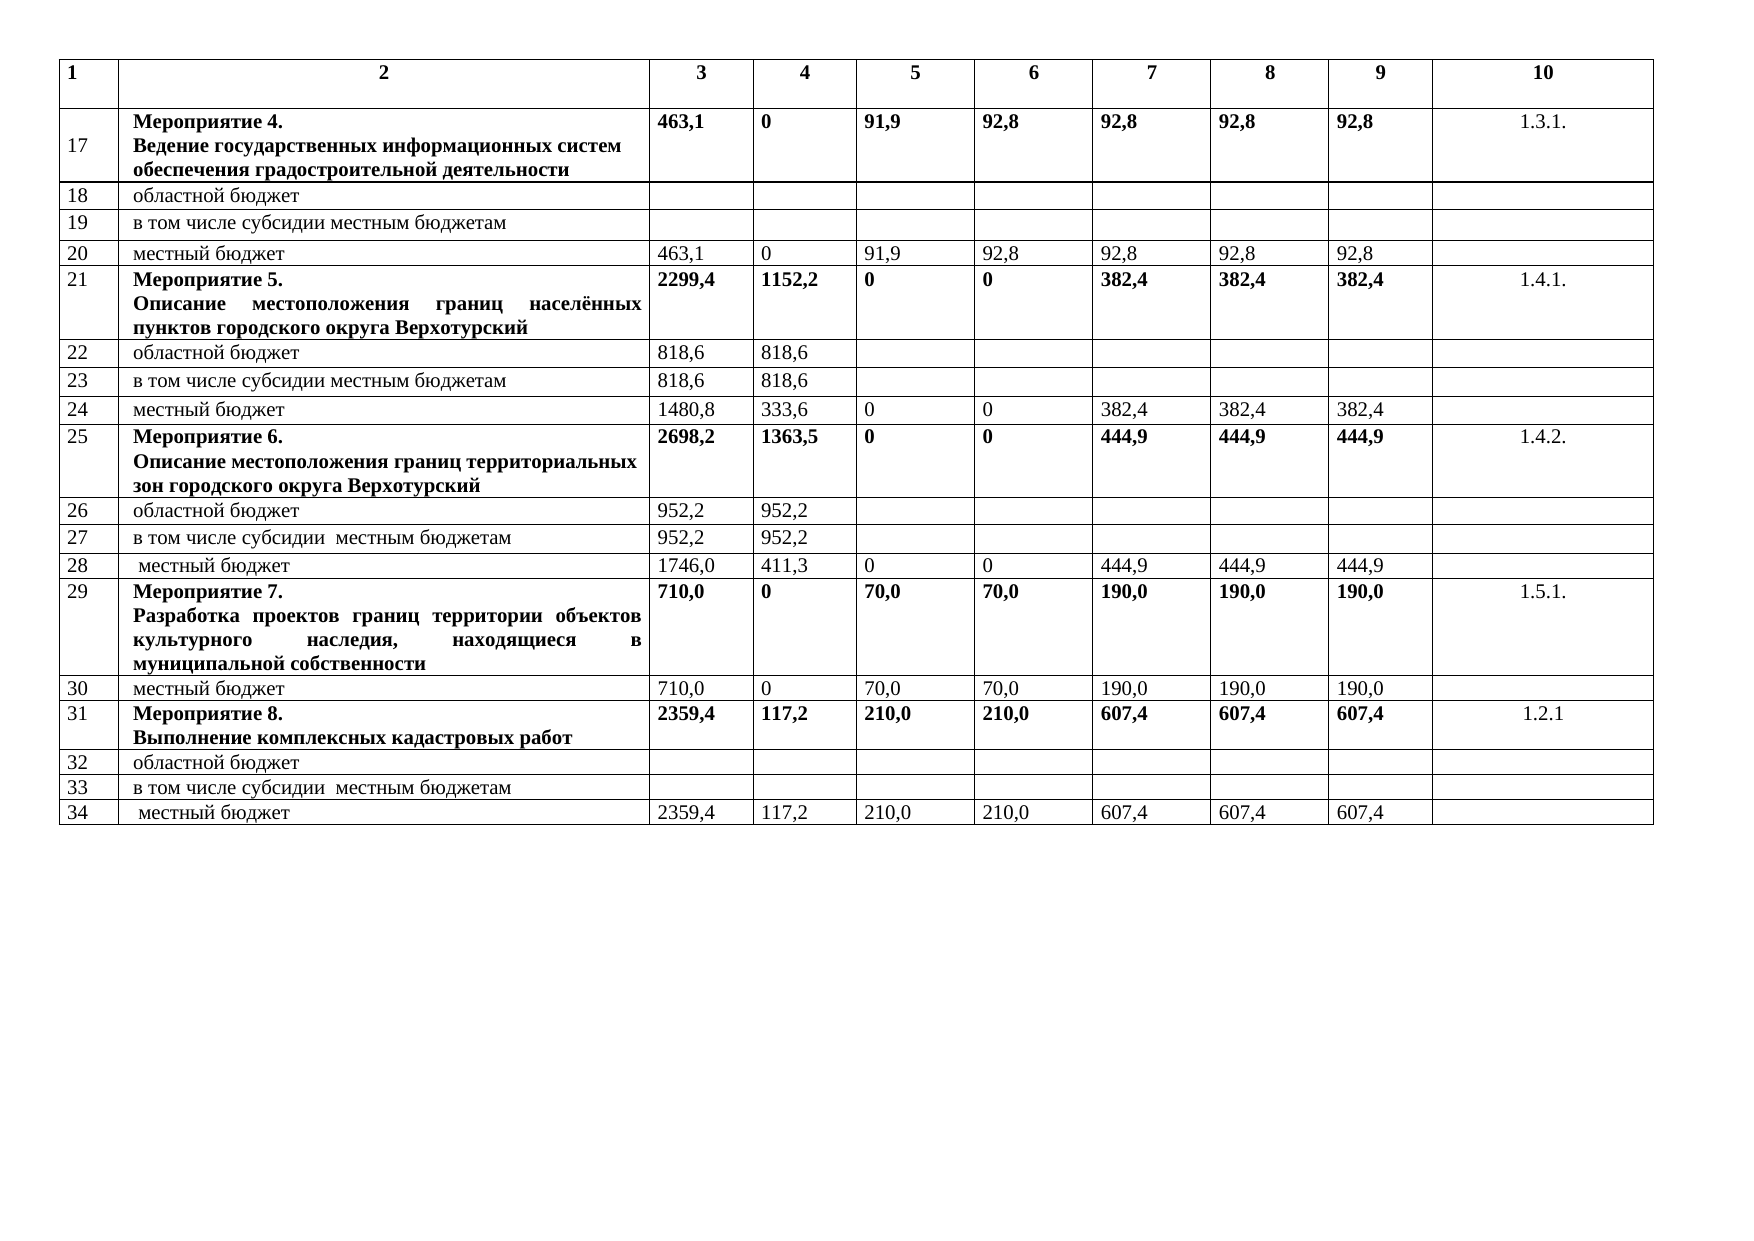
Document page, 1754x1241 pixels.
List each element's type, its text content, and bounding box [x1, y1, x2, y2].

table_cell 411,3 [754, 554, 856, 577]
table_cell 4 [754, 60, 856, 108]
table_cell 117,2 [754, 701, 856, 749]
table_cell 333,6 [754, 397, 856, 423]
table_cell [1433, 210, 1653, 240]
table_cell [1211, 525, 1328, 552]
table_cell [650, 183, 753, 209]
table_cell 1480,8 [650, 397, 753, 423]
table_cell 190,0 [1329, 579, 1432, 675]
table_cell 1.4.2. [1433, 425, 1653, 497]
table_cell [1093, 340, 1210, 367]
table_cell 444,9 [1211, 425, 1328, 497]
table_cell 0 [857, 554, 974, 577]
table_cell местный бюджет [119, 676, 649, 700]
table_cell 91,9 [857, 109, 974, 181]
table_cell 0 [754, 676, 856, 700]
table_cell [1433, 183, 1653, 209]
table_cell 818,6 [754, 368, 856, 396]
table_cell 23 [60, 368, 118, 396]
table_cell [975, 368, 1092, 396]
table_cell [754, 775, 856, 799]
table_cell 382,4 [1093, 397, 1210, 423]
table_cell [1211, 210, 1328, 240]
table_cell в том числе субсидии местным бюджетам [119, 368, 649, 396]
table_cell 10 [1433, 60, 1653, 108]
table_cell 5 [857, 60, 974, 108]
table_cell [754, 750, 856, 774]
table_cell 22 [60, 340, 118, 367]
table_cell [857, 183, 974, 209]
table_cell 9 [1329, 60, 1432, 108]
table_cell 34 [60, 800, 118, 824]
table_cell [650, 210, 753, 240]
table_cell 952,2 [754, 498, 856, 524]
table_cell 382,4 [1093, 266, 1210, 339]
table_cell 818,6 [754, 340, 856, 367]
table_cell 20 [60, 241, 118, 265]
table_cell [975, 340, 1092, 367]
table_cell [1211, 498, 1328, 524]
table_cell [1433, 750, 1653, 774]
table_cell 382,4 [1211, 266, 1328, 339]
table_cell в том числе субсидии местным бюджетам [119, 210, 649, 240]
table_cell [1433, 397, 1653, 423]
table_cell 70,0 [975, 676, 1092, 700]
table_cell 92,8 [975, 241, 1092, 265]
table_cell 607,4 [1329, 701, 1432, 749]
table_cell 952,2 [650, 525, 753, 552]
table_cell [857, 368, 974, 396]
table_cell [1433, 368, 1653, 396]
table_cell 2359,4 [650, 800, 753, 824]
table_cell [1093, 368, 1210, 396]
table_cell 92,8 [975, 109, 1092, 181]
table_cell 1363,5 [754, 425, 856, 497]
table_cell Мероприятие 5. Описание местоположения границ населённых пунктов городского округа Верхотурский [119, 266, 649, 339]
table_cell 382,4 [1211, 397, 1328, 423]
table_cell в том числе субсидии местным бюджетам [119, 525, 649, 552]
table_cell 444,9 [1093, 554, 1210, 577]
table_cell 17 [60, 109, 118, 181]
table_cell 1.4.1. [1433, 266, 1653, 339]
table_cell 92,8 [1093, 241, 1210, 265]
table_cell 1.3.1. [1433, 109, 1653, 181]
table_cell 32 [60, 750, 118, 774]
table_cell 607,4 [1211, 701, 1328, 749]
table_cell 31 [60, 701, 118, 749]
table_cell 1.5.1. [1433, 579, 1653, 675]
table_cell 1.2.1 [1433, 701, 1653, 749]
table_cell 444,9 [1093, 425, 1210, 497]
table_cell областной бюджет [119, 498, 649, 524]
table_cell 190,0 [1329, 676, 1432, 700]
table_cell [1329, 750, 1432, 774]
table_cell 952,2 [650, 498, 753, 524]
table_cell в том числе субсидии местным бюджетам [119, 775, 649, 799]
table_cell 210,0 [975, 701, 1092, 749]
table_cell 6 [975, 60, 1092, 108]
table_cell 1 [60, 60, 118, 108]
table_cell 0 [975, 397, 1092, 423]
table_cell [1329, 183, 1432, 209]
table_cell 382,4 [1329, 397, 1432, 423]
table_cell 0 [754, 109, 856, 181]
table_cell 0 [975, 425, 1092, 497]
table_cell 18 [60, 183, 118, 209]
table_cell [1093, 183, 1210, 209]
table_cell [1093, 210, 1210, 240]
table_cell 92,8 [1211, 109, 1328, 181]
table_cell [975, 775, 1092, 799]
table_cell [1433, 775, 1653, 799]
table_cell [1093, 775, 1210, 799]
table_cell [1433, 800, 1653, 824]
table_cell 3 [650, 60, 753, 108]
table_cell 0 [975, 266, 1092, 339]
table_cell [857, 750, 974, 774]
table_cell областной бюджет [119, 183, 649, 209]
table_cell 952,2 [754, 525, 856, 552]
table_cell 27 [60, 525, 118, 552]
table_cell 710,0 [650, 676, 753, 700]
table_cell [754, 183, 856, 209]
table_cell 8 [1211, 60, 1328, 108]
table_cell 21 [60, 266, 118, 339]
table_cell 1152,2 [754, 266, 856, 339]
table_cell [650, 750, 753, 774]
table_cell [1211, 340, 1328, 367]
table_cell 190,0 [1093, 579, 1210, 675]
table_cell 190,0 [1211, 676, 1328, 700]
table_cell 190,0 [1211, 579, 1328, 675]
table_cell [1211, 750, 1328, 774]
table_cell 463,1 [650, 241, 753, 265]
table_cell [1433, 676, 1653, 700]
table_cell 28 [60, 554, 118, 577]
table_cell 444,9 [1329, 554, 1432, 577]
table_cell [857, 525, 974, 552]
table_cell [857, 340, 974, 367]
table_cell областной бюджет [119, 750, 649, 774]
table_cell 382,4 [1329, 266, 1432, 339]
table_cell [975, 210, 1092, 240]
table_cell [857, 498, 974, 524]
table_cell Мероприятие 8. Выполнение комплексных кадастровых работ [119, 701, 649, 749]
table_cell [1211, 775, 1328, 799]
table_cell 444,9 [1211, 554, 1328, 577]
table_cell 607,4 [1093, 701, 1210, 749]
table_cell [857, 775, 974, 799]
table_cell 0 [754, 241, 856, 265]
table_cell 0 [857, 425, 974, 497]
table_cell 0 [857, 266, 974, 339]
table_cell [975, 183, 1092, 209]
table_cell 70,0 [975, 579, 1092, 675]
table_cell 2299,4 [650, 266, 753, 339]
table_cell 2698,2 [650, 425, 753, 497]
table_cell [1329, 210, 1432, 240]
table_cell [975, 498, 1092, 524]
table_cell [1211, 368, 1328, 396]
table_cell местный бюджет [119, 397, 649, 423]
table_cell [1329, 498, 1432, 524]
table_cell [650, 775, 753, 799]
table_cell 710,0 [650, 579, 753, 675]
table_cell местный бюджет [119, 554, 649, 577]
table_cell [1093, 750, 1210, 774]
table_cell [1433, 340, 1653, 367]
table_cell 92,8 [1329, 241, 1432, 265]
table_cell Мероприятие 4. Ведение государственных информационных систем обеспечения градостроительной деятельности [119, 109, 649, 181]
table_cell [1329, 368, 1432, 396]
table_cell местный бюджет [119, 800, 649, 824]
table_cell 0 [754, 579, 856, 675]
table_cell [1329, 340, 1432, 367]
table_cell 2359,4 [650, 701, 753, 749]
table_cell 25 [60, 425, 118, 497]
table_cell 818,6 [650, 368, 753, 396]
table_cell 0 [975, 554, 1092, 577]
table_cell 26 [60, 498, 118, 524]
table_cell 92,8 [1093, 109, 1210, 181]
table_cell [1211, 183, 1328, 209]
table_cell 70,0 [857, 579, 974, 675]
table_cell 2 [119, 60, 649, 108]
table_cell [1433, 554, 1653, 577]
table_cell 210,0 [975, 800, 1092, 824]
table_cell [1433, 241, 1653, 265]
table_cell местный бюджет [119, 241, 649, 265]
table_cell 1746,0 [650, 554, 753, 577]
table_cell 19 [60, 210, 118, 240]
table_cell 29 [60, 579, 118, 675]
table_cell 607,4 [1211, 800, 1328, 824]
table_cell 70,0 [857, 676, 974, 700]
table_cell 33 [60, 775, 118, 799]
table_cell Мероприятие 6. Описание местоположения границ территориальных зон городского округа Верхотурский [119, 425, 649, 497]
table_cell [1329, 525, 1432, 552]
table_cell 210,0 [857, 800, 974, 824]
table_cell 7 [1093, 60, 1210, 108]
table_cell 190,0 [1093, 676, 1210, 700]
table_cell 117,2 [754, 800, 856, 824]
table_cell [754, 210, 856, 240]
table_cell 607,4 [1093, 800, 1210, 824]
table_cell [975, 750, 1092, 774]
table_cell Мероприятие 7. Разработка проектов границ территории объектов культурного наследия, находящиеся в муниципальной собственности [119, 579, 649, 675]
table_cell 92,8 [1329, 109, 1432, 181]
table_cell 91,9 [857, 241, 974, 265]
table_cell [1329, 775, 1432, 799]
table_cell [975, 525, 1092, 552]
table_cell 818,6 [650, 340, 753, 367]
table_cell 210,0 [857, 701, 974, 749]
table_cell [1433, 498, 1653, 524]
table_cell 444,9 [1329, 425, 1432, 497]
table_cell 463,1 [650, 109, 753, 181]
table_cell 92,8 [1211, 241, 1328, 265]
table_cell 0 [857, 397, 974, 423]
table_cell 24 [60, 397, 118, 423]
table_cell [1433, 525, 1653, 552]
table_cell [1093, 525, 1210, 552]
table_cell 607,4 [1329, 800, 1432, 824]
table_cell областной бюджет [119, 340, 649, 367]
table_cell [1093, 498, 1210, 524]
table_cell [857, 210, 974, 240]
table_cell 30 [60, 676, 118, 700]
